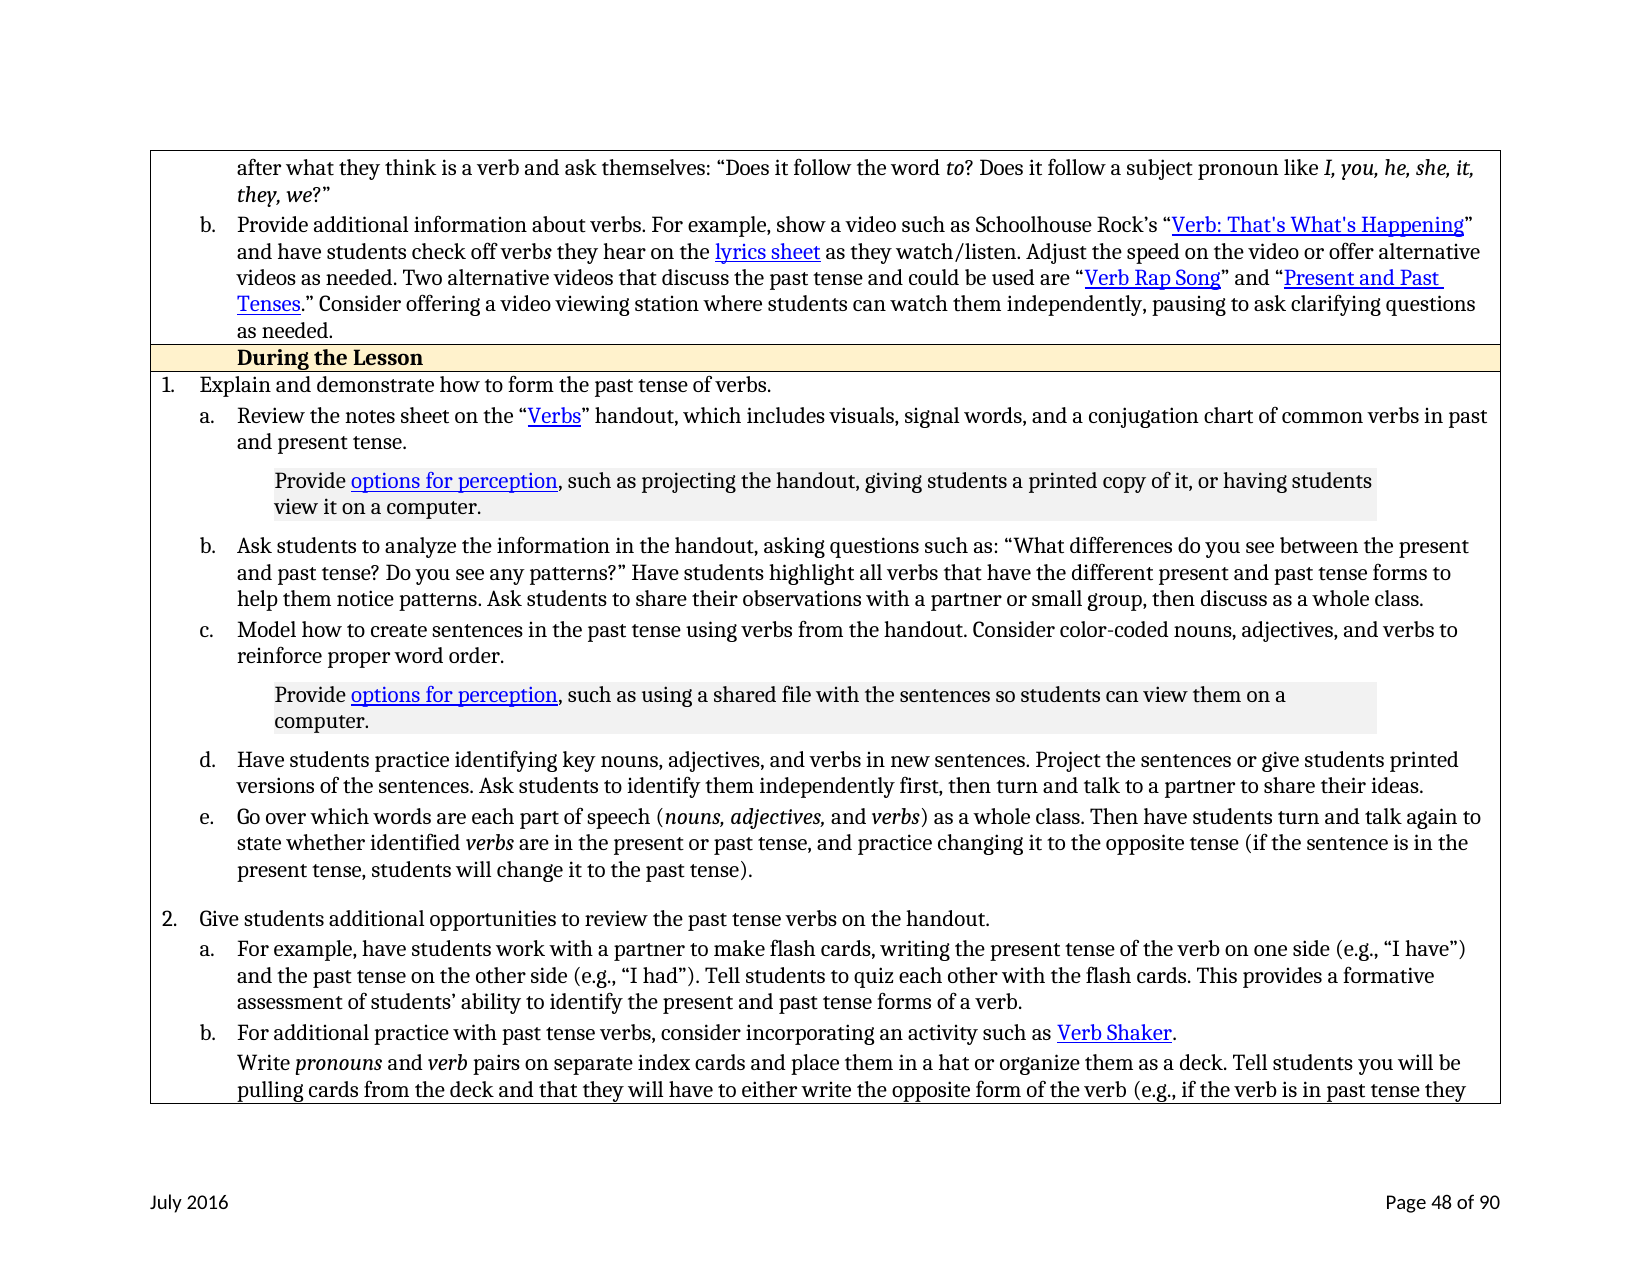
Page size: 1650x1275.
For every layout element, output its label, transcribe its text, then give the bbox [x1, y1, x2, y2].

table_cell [151, 372, 1500, 1103]
table_cell During the Lesson [151, 345, 1500, 371]
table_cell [151, 151, 1500, 344]
